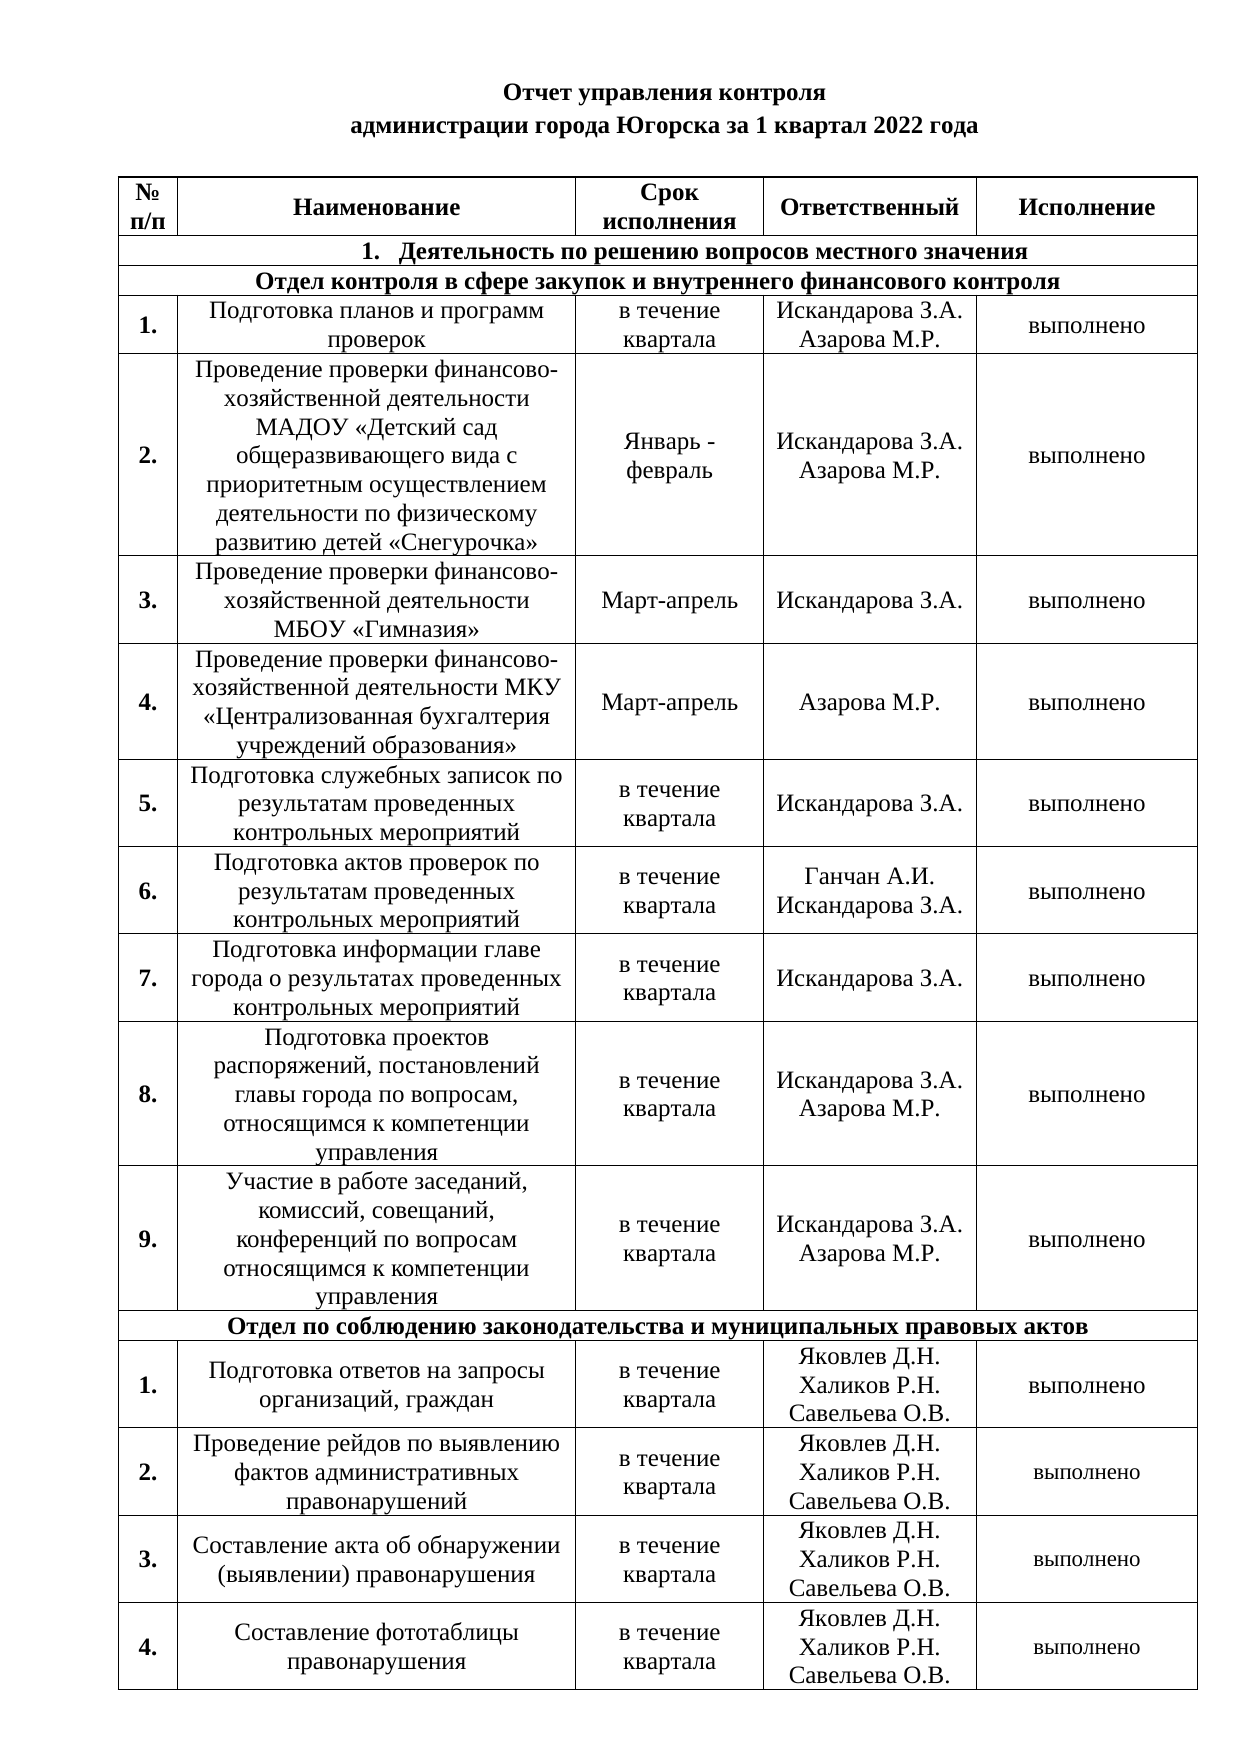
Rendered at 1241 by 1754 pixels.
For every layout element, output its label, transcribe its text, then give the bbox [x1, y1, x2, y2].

table_cell выполнено [977, 1428, 1197, 1514]
table_cell Проведение проверки финансово-хозяйственной деятельности МКУ «Централизованная бухгалтерия учреждений образования» [178, 644, 575, 759]
table_cell Искандарова З.А. Азарова М.Р. [764, 296, 976, 353]
table_cell в течение квартала [576, 1516, 763, 1602]
table_cell в течение квартала [576, 1428, 763, 1514]
table_cell 1. [119, 296, 177, 353]
table_cell 7. [119, 934, 177, 1021]
table_cell в течение квартала [576, 760, 763, 846]
table_cell в течение квартала [576, 296, 763, 353]
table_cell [764, 1603, 976, 1689]
table_cell 2. [119, 1428, 177, 1514]
table_cell Отдел контроля в сфере закупок и внутреннего финансового контроля [119, 266, 1197, 294]
table_header Наименование [178, 178, 575, 235]
table_cell Январь - февраль [576, 354, 763, 555]
table_cell Март-апрель [576, 644, 763, 759]
table_cell Искандарова З.А. Азарова М.Р. [764, 1166, 976, 1310]
table_cell в течение квартала [576, 1603, 763, 1689]
table_cell Подготовка проектов распоряжений, постановлений главы города по вопросам, относящимся к компетенции управления [178, 1022, 575, 1165]
table_cell в течение квартала [576, 847, 763, 933]
table_cell Искандарова З.А. Азарова М.Р. [764, 354, 976, 555]
table_cell выполнено [977, 1341, 1197, 1427]
table_cell выполнено [977, 847, 1197, 933]
table_header Ответственный [764, 178, 976, 235]
table_cell выполнено [977, 1166, 1197, 1310]
table_cell Подготовка ответов на запросы организаций, граждан [178, 1341, 575, 1427]
table_cell 4. [119, 644, 177, 759]
table_cell Проведение рейдов по выявлению фактов административных правонарушений [178, 1428, 575, 1514]
table_cell Искандарова З.А. [764, 556, 976, 643]
table_cell 4. [119, 1603, 177, 1689]
table_header Исполнение [977, 178, 1197, 235]
table_cell 6. [119, 847, 177, 933]
table_cell в течение квартала [576, 1341, 763, 1427]
table_cell 2. [119, 354, 177, 555]
table_cell в течение квартала [576, 934, 763, 1021]
table_cell 5. [119, 760, 177, 846]
table_cell Подготовка служебных записок по результатам проведенных контрольных мероприятий [178, 760, 575, 846]
table_cell Азарова М.Р. [764, 644, 976, 759]
text Отчет управления контроля [177, 77, 1152, 106]
table_cell Проведение проверки финансово-хозяйственной деятельности МБОУ «Гимназия» [178, 556, 575, 643]
table_cell 1. [119, 1341, 177, 1427]
table_cell Яковлев Д.Н. Халиков Р.Н. Савельева О.В. [764, 1341, 976, 1427]
table_cell Составление фототаблицы правонарушения [178, 1603, 575, 1689]
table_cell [764, 1516, 976, 1602]
table_cell Участие в работе заседаний, комиссий, совещаний, конференций по вопросам относящимся к компетенции управления [178, 1166, 575, 1310]
table_cell выполнено [977, 354, 1197, 555]
table_cell выполнено [977, 644, 1197, 759]
table_header № п/п [119, 178, 177, 235]
table_cell Искандарова З.А. [764, 934, 976, 1021]
text администрации города Югорска за 1 квартал 2022 года [177, 110, 1152, 139]
table_cell выполнено [977, 556, 1197, 643]
table_cell выполнено [977, 1603, 1197, 1689]
table_cell выполнено [977, 296, 1197, 353]
table_cell в течение квартала [576, 1022, 763, 1165]
table_cell выполнено [977, 1516, 1197, 1602]
table_cell 9. [119, 1166, 177, 1310]
table_cell Деятельность по решению вопросов местного значения [119, 236, 1197, 265]
table_cell Искандарова З.А. [764, 760, 976, 846]
table_cell Искандарова З.А. Азарова М.Р. [764, 1022, 976, 1165]
table_cell 3. [119, 556, 177, 643]
table_cell выполнено [977, 1022, 1197, 1165]
table_cell Подготовка информации главе города о результатах проведенных контрольных мероприятий [178, 934, 575, 1021]
table_cell выполнено [977, 760, 1197, 846]
table_cell Ганчан А.И. Искандарова З.А. [764, 847, 976, 933]
table_cell Проведение проверки финансово-хозяйственной деятельности МАДОУ «Детский сад общеразвивающего вида с приоритетным осуществлением деятельности по физическому развитию детей «Снегурочка» [178, 354, 575, 555]
table_cell Март-апрель [576, 556, 763, 643]
table_cell выполнено [977, 934, 1197, 1021]
table_cell Подготовка планов и программ проверок [178, 296, 575, 353]
table_cell Подготовка актов проверок по результатам проведенных контрольных мероприятий [178, 847, 575, 933]
table_cell Отдел по соблюдению законодательства и муниципальных правовых актов [119, 1311, 1197, 1340]
table_cell Составление акта об обнаружении (выявлении) правонарушения [178, 1516, 575, 1602]
table_cell 3. [119, 1516, 177, 1602]
table_cell 8. [119, 1022, 177, 1165]
table_header Срок исполнения [576, 178, 763, 235]
table_cell Яковлев Д.Н. Халиков Р.Н. Савельева О.В. [764, 1428, 976, 1514]
table_cell в течение квартала [576, 1166, 763, 1310]
